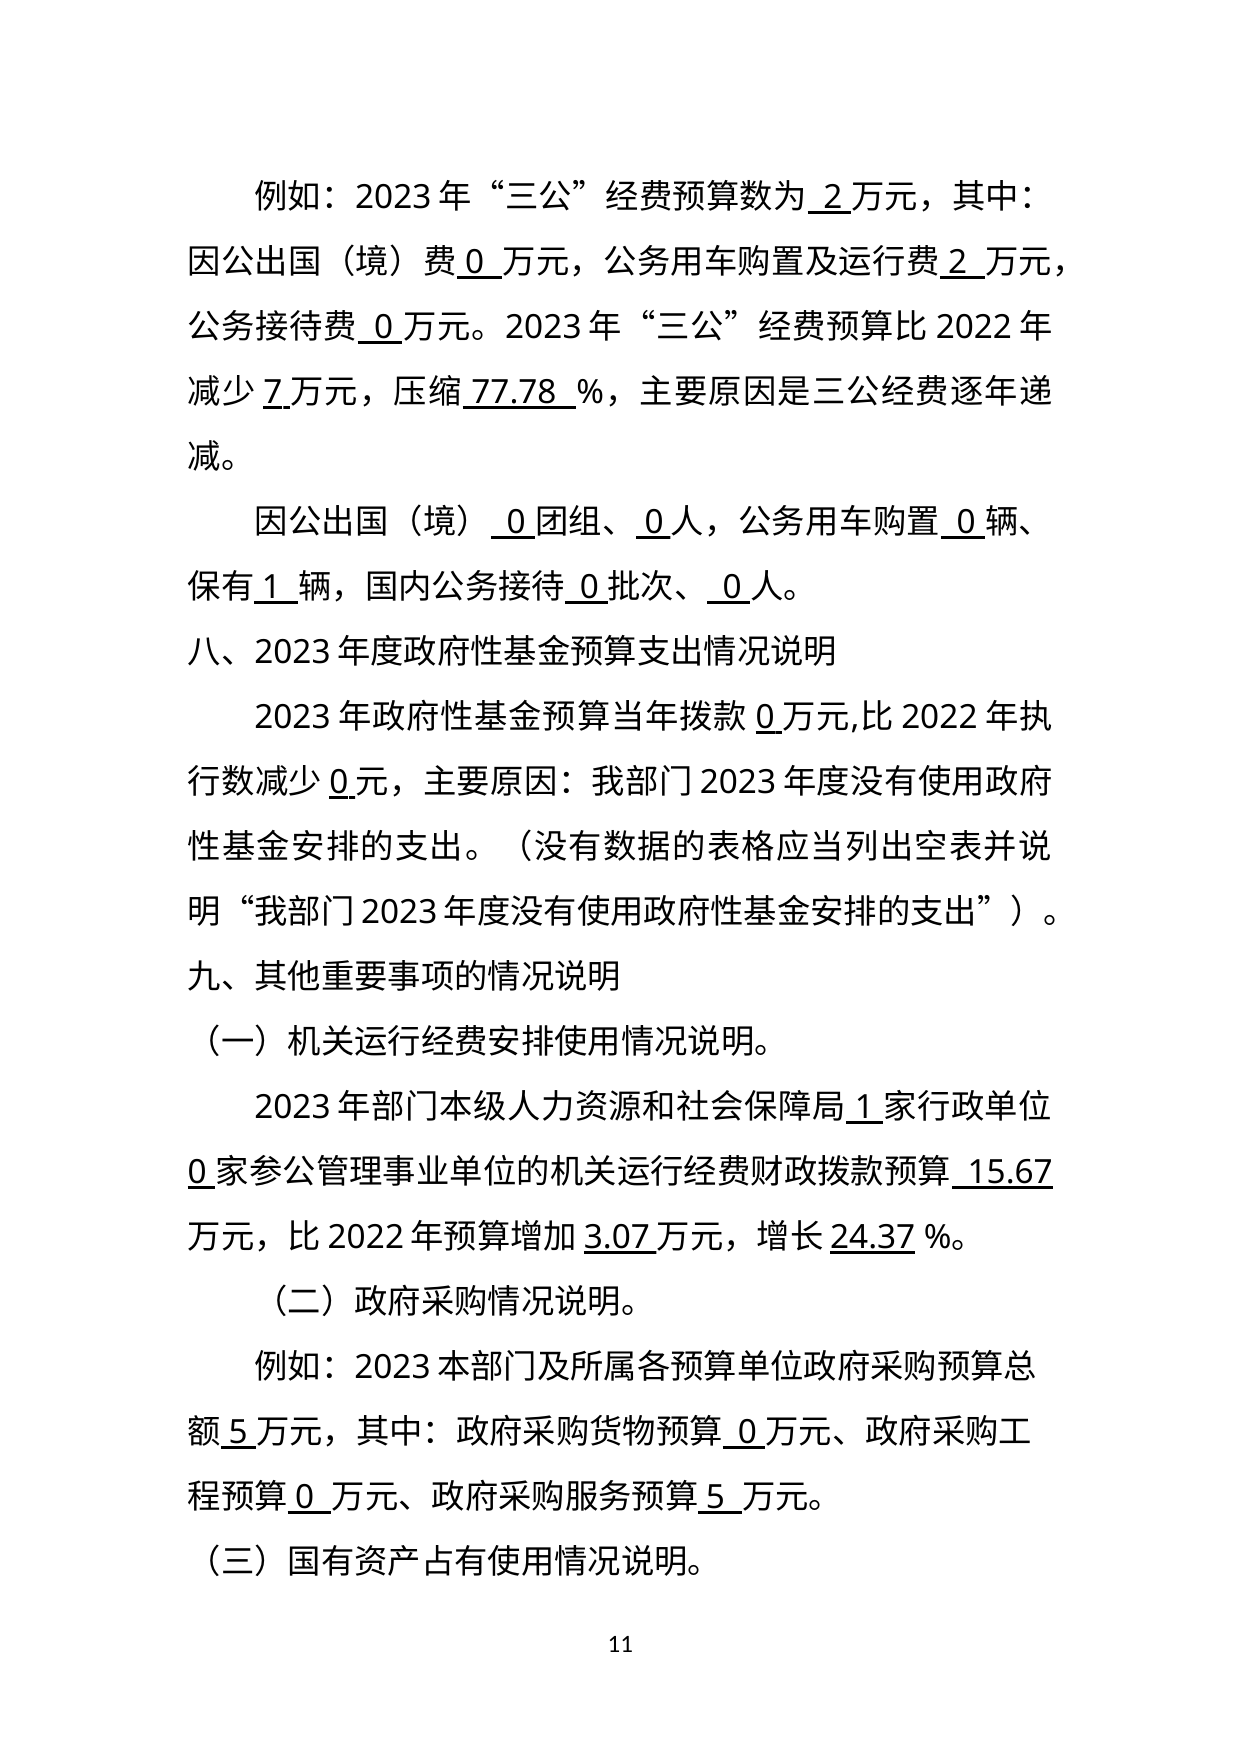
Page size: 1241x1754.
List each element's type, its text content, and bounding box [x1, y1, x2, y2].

text 2023年政府性基金预算当年拨款0万元,比2022年执行数减少0元，主要原因：我部门2023年度没有使用政府性基金安排的支出。（没有数据的表格应当列出空表并说明“我部门2023年度没有使用政府性基金安排的支出”）。 [187, 682, 1053, 942]
text 2023年部门本级人力资源和社会保障局 1 家行政单位 0 家参公管理事业单位的机关运行经费财政拨款预算 15.67万元，比2022年预算增加3.07万元，增长24.37 %。 [187, 1072, 1053, 1267]
text （二）政府采购情况说明。 [187, 1267, 1053, 1332]
text （一）机关运行经费安排使用情况说明。 [187, 1007, 1053, 1072]
text 例如：2023本部门及所属各预算单位政府采购预算总额 5 万元，其中：政府采购货物预算 0 万元、政府采购工程预算 0 万元、政府采购服务预算 5 万元。 [187, 1332, 1053, 1527]
text 八、2023年度政府性基金预算支出情况说明 [187, 617, 1053, 682]
text （三）国有资产占有使用情况说明。 [187, 1527, 1053, 1592]
text 九、其他重要事项的情况说明 [187, 942, 1053, 1007]
text 因公出国（境） 0 团组、 0人，公务用车购置 0 辆、保有 1 辆，国内公务接待 0 批次、 0 人。 [187, 487, 1053, 617]
text 例如：2023年“三公”经费预算数为 2 万元，其中：因公出国（境）费 0 万元，公务用车购置及运行费 2 万元，公务接待费 0 万元。2023年“三公”经费预算比2022年减少7万元，压缩 77.78 %，主要原因是三公经费逐年递减。 [187, 162, 1053, 487]
